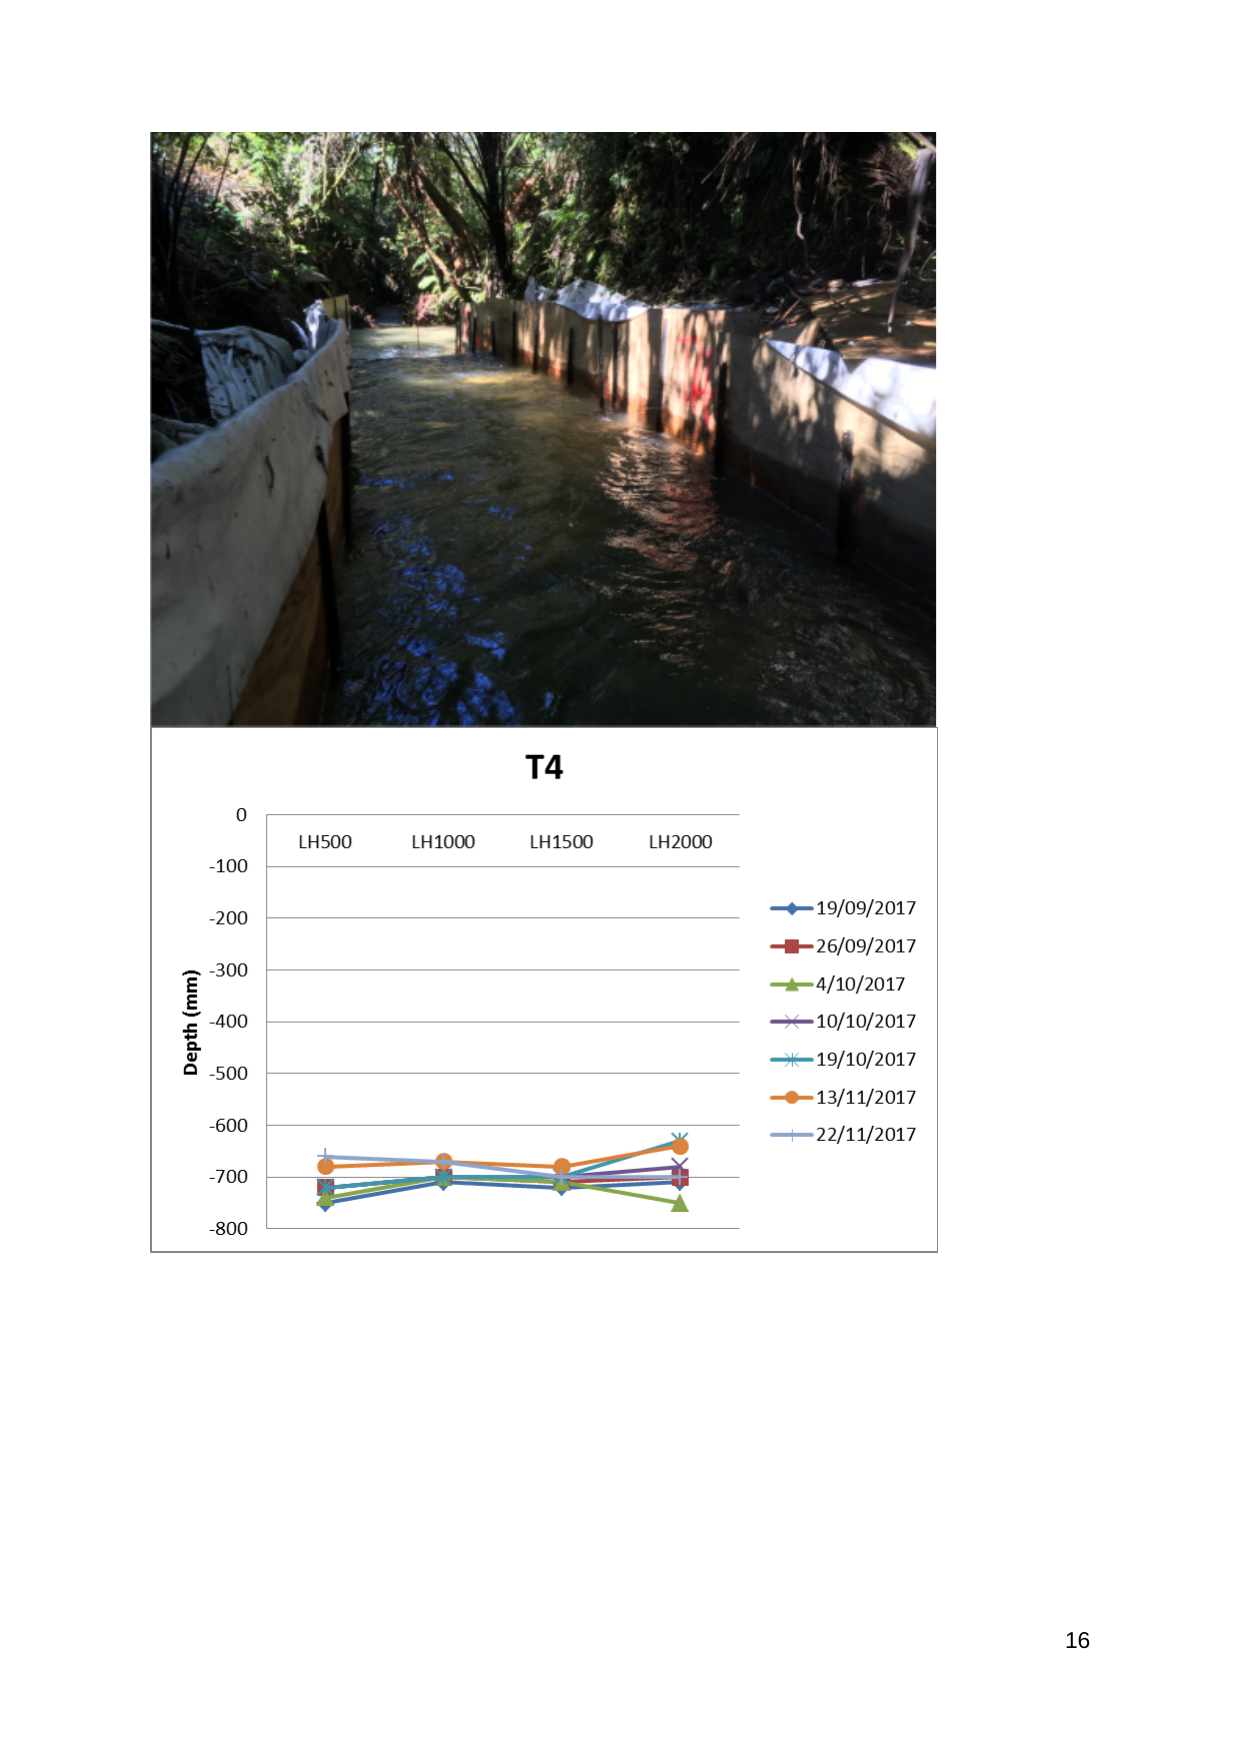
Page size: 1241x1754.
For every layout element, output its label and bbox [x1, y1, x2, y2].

picture [150, 132, 938, 1253]
